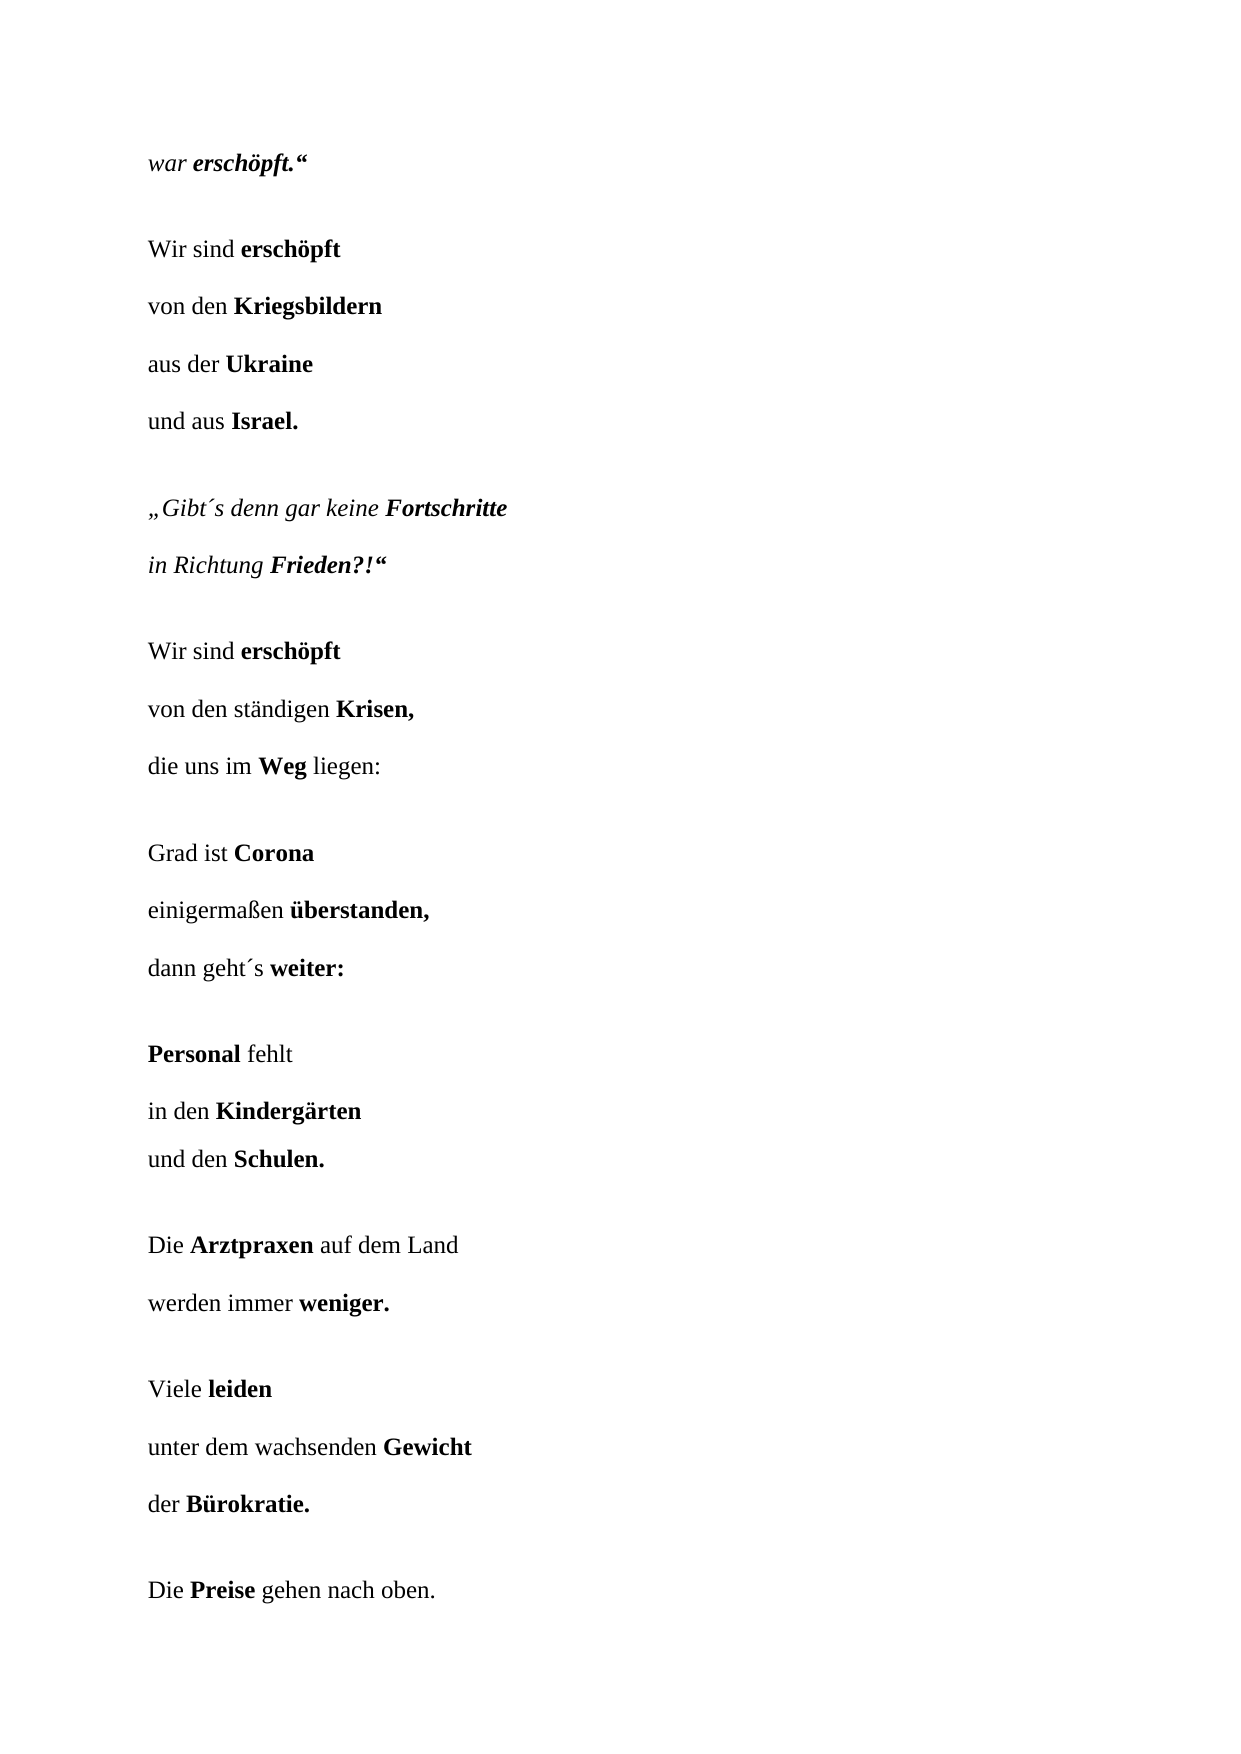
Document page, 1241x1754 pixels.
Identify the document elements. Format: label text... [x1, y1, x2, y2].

text „Gibt´s denn gar keine Fortschritte [148, 493, 1093, 521]
text war erschöpft.“ [148, 148, 1093, 176]
text werden immer weniger. [148, 1288, 1093, 1317]
text Die Preise gehen nach oben. [148, 1576, 1093, 1604]
text Wir sind erschöpft [148, 234, 1093, 263]
text Wir sind erschöpft [148, 636, 1093, 665]
text von den ständigen Krisen, [148, 694, 1093, 723]
text und aus Israel. [148, 406, 1093, 435]
text unter dem wachsenden Gewicht [148, 1432, 1093, 1461]
text Viele leiden [148, 1374, 1093, 1403]
text einigermaßen überstanden, [148, 895, 1093, 924]
text Grad ist Corona [148, 838, 1093, 866]
text der Bürokratie. [148, 1489, 1093, 1518]
text in Richtung Frieden?!“ [148, 550, 1093, 579]
text von den Kriegsbildern [148, 291, 1093, 320]
text Personal fehlt [148, 1039, 1093, 1068]
text in den Kindergärten [148, 1096, 1093, 1125]
text und den Schulen. [148, 1144, 1093, 1173]
text die uns im Weg liegen: [148, 751, 1093, 780]
text dann geht´s weiter: [148, 953, 1093, 981]
text aus der Ukraine [148, 349, 1093, 378]
text Die Arztpraxen auf dem Land [148, 1231, 1093, 1259]
